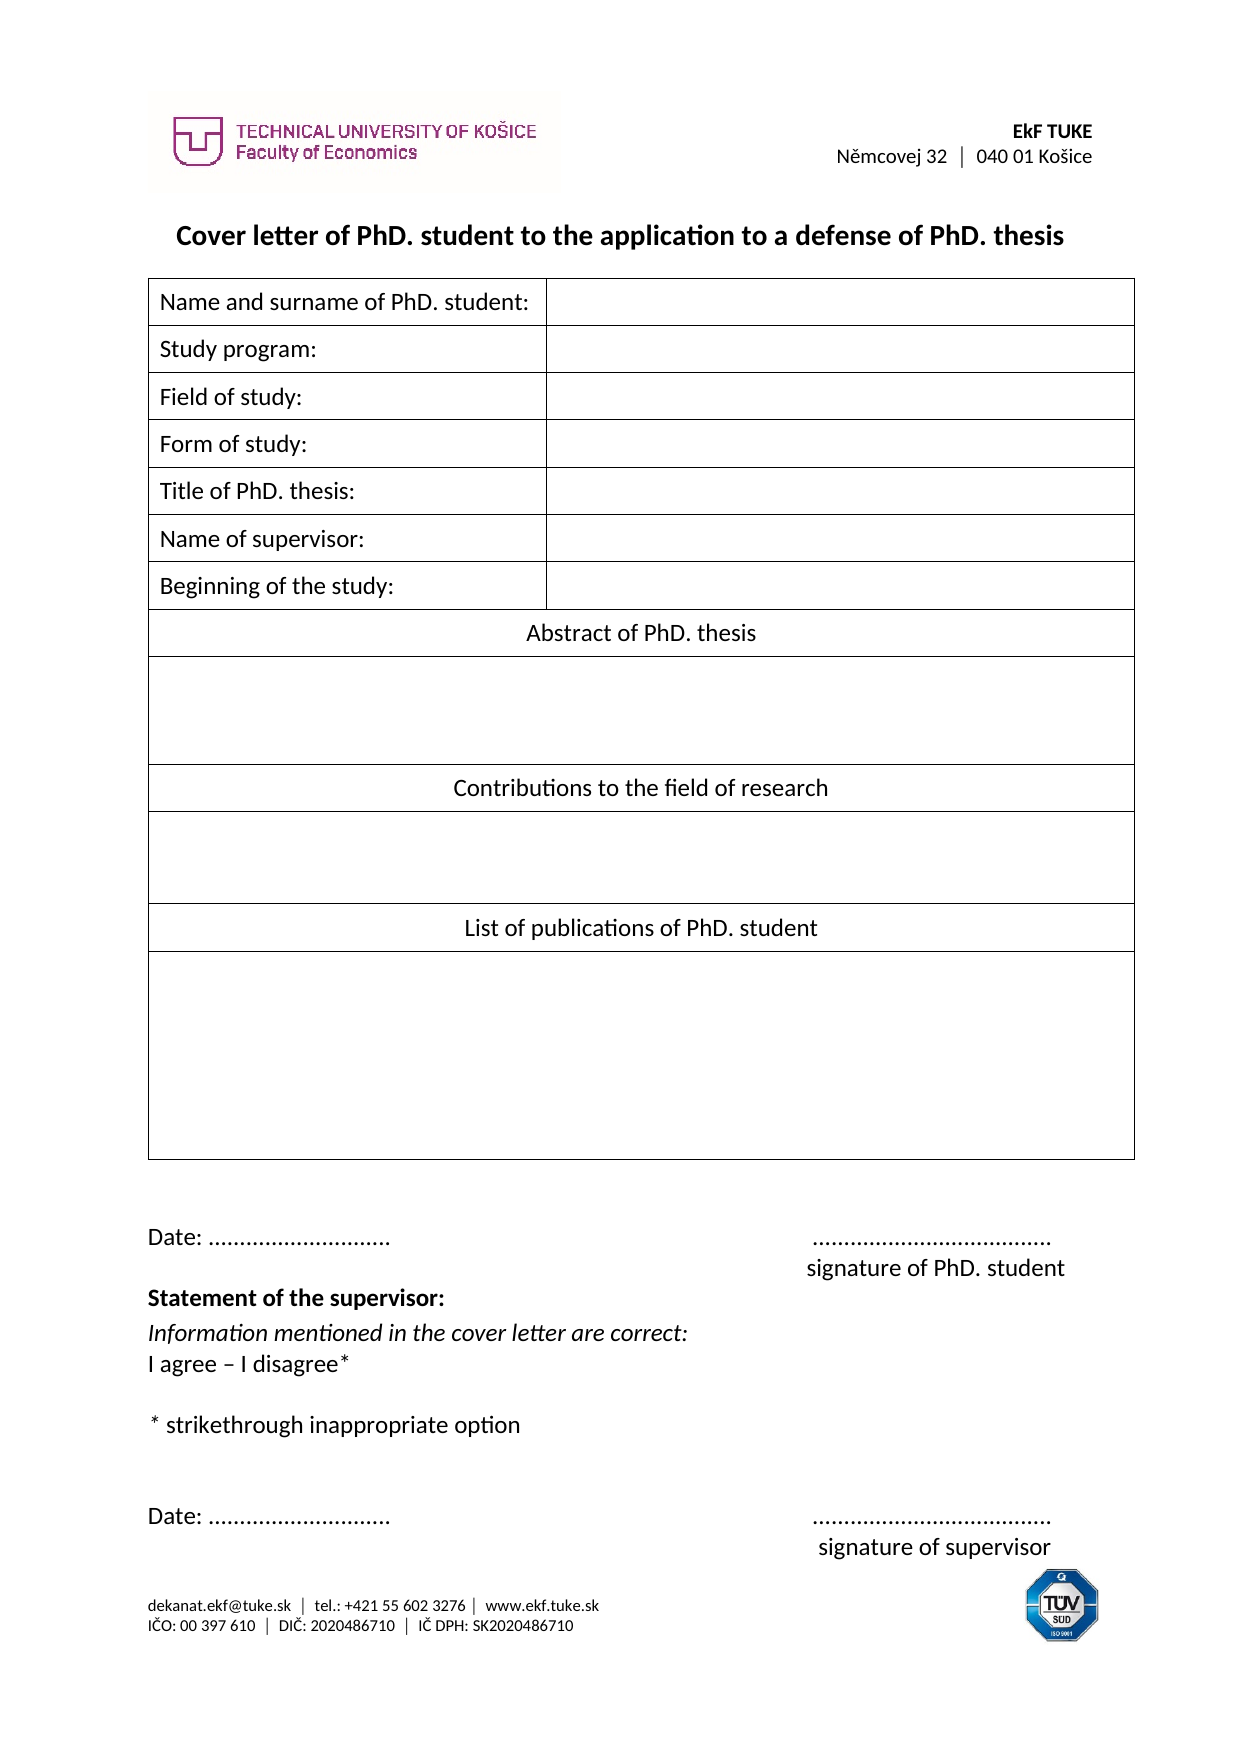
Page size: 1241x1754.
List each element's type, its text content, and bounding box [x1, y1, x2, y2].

table_cell [149, 812, 1134, 903]
table_cell Field of study: [149, 373, 546, 419]
table_cell [547, 373, 1134, 419]
table_cell Abstract of PhD. thesis [149, 610, 1134, 656]
table_header [547, 279, 1134, 325]
table_cell Form of study: [149, 420, 546, 467]
text Date: ............................. ...................................... [148, 1221, 1092, 1252]
text Date: ............................. ...................................... [148, 1501, 1092, 1531]
table_cell Beginning of the study: [149, 562, 546, 608]
table_header Name and surname of PhD. student: [149, 279, 546, 325]
table_cell Title of PhD. thesis: [149, 468, 546, 514]
table_cell [547, 562, 1134, 608]
table_cell [547, 468, 1134, 514]
text I agree – I disagree* [148, 1348, 1092, 1378]
table_cell [547, 420, 1134, 467]
text Cover letter of PhD. student to the application to a defense of PhD. thesis [148, 217, 1092, 252]
text signature of PhD. student [148, 1252, 1092, 1282]
picture [1021, 1565, 1102, 1645]
text * strikethrough inappropriate option [148, 1409, 1092, 1439]
table_cell Study program: [149, 326, 546, 372]
picture [147, 91, 562, 193]
text Information mentioned in the cover letter are correct: [148, 1317, 1092, 1348]
table_cell [547, 515, 1134, 561]
text Statement of the supervisor: [148, 1282, 1092, 1313]
table_cell List of publications of PhD. student [149, 904, 1134, 951]
table_cell [547, 326, 1134, 372]
table_cell Name of supervisor: [149, 515, 546, 561]
table_cell [149, 952, 1134, 1159]
table_cell Contributions to the field of research [149, 765, 1134, 811]
table_cell [149, 657, 1134, 763]
text signature of supervisor [148, 1531, 1092, 1562]
